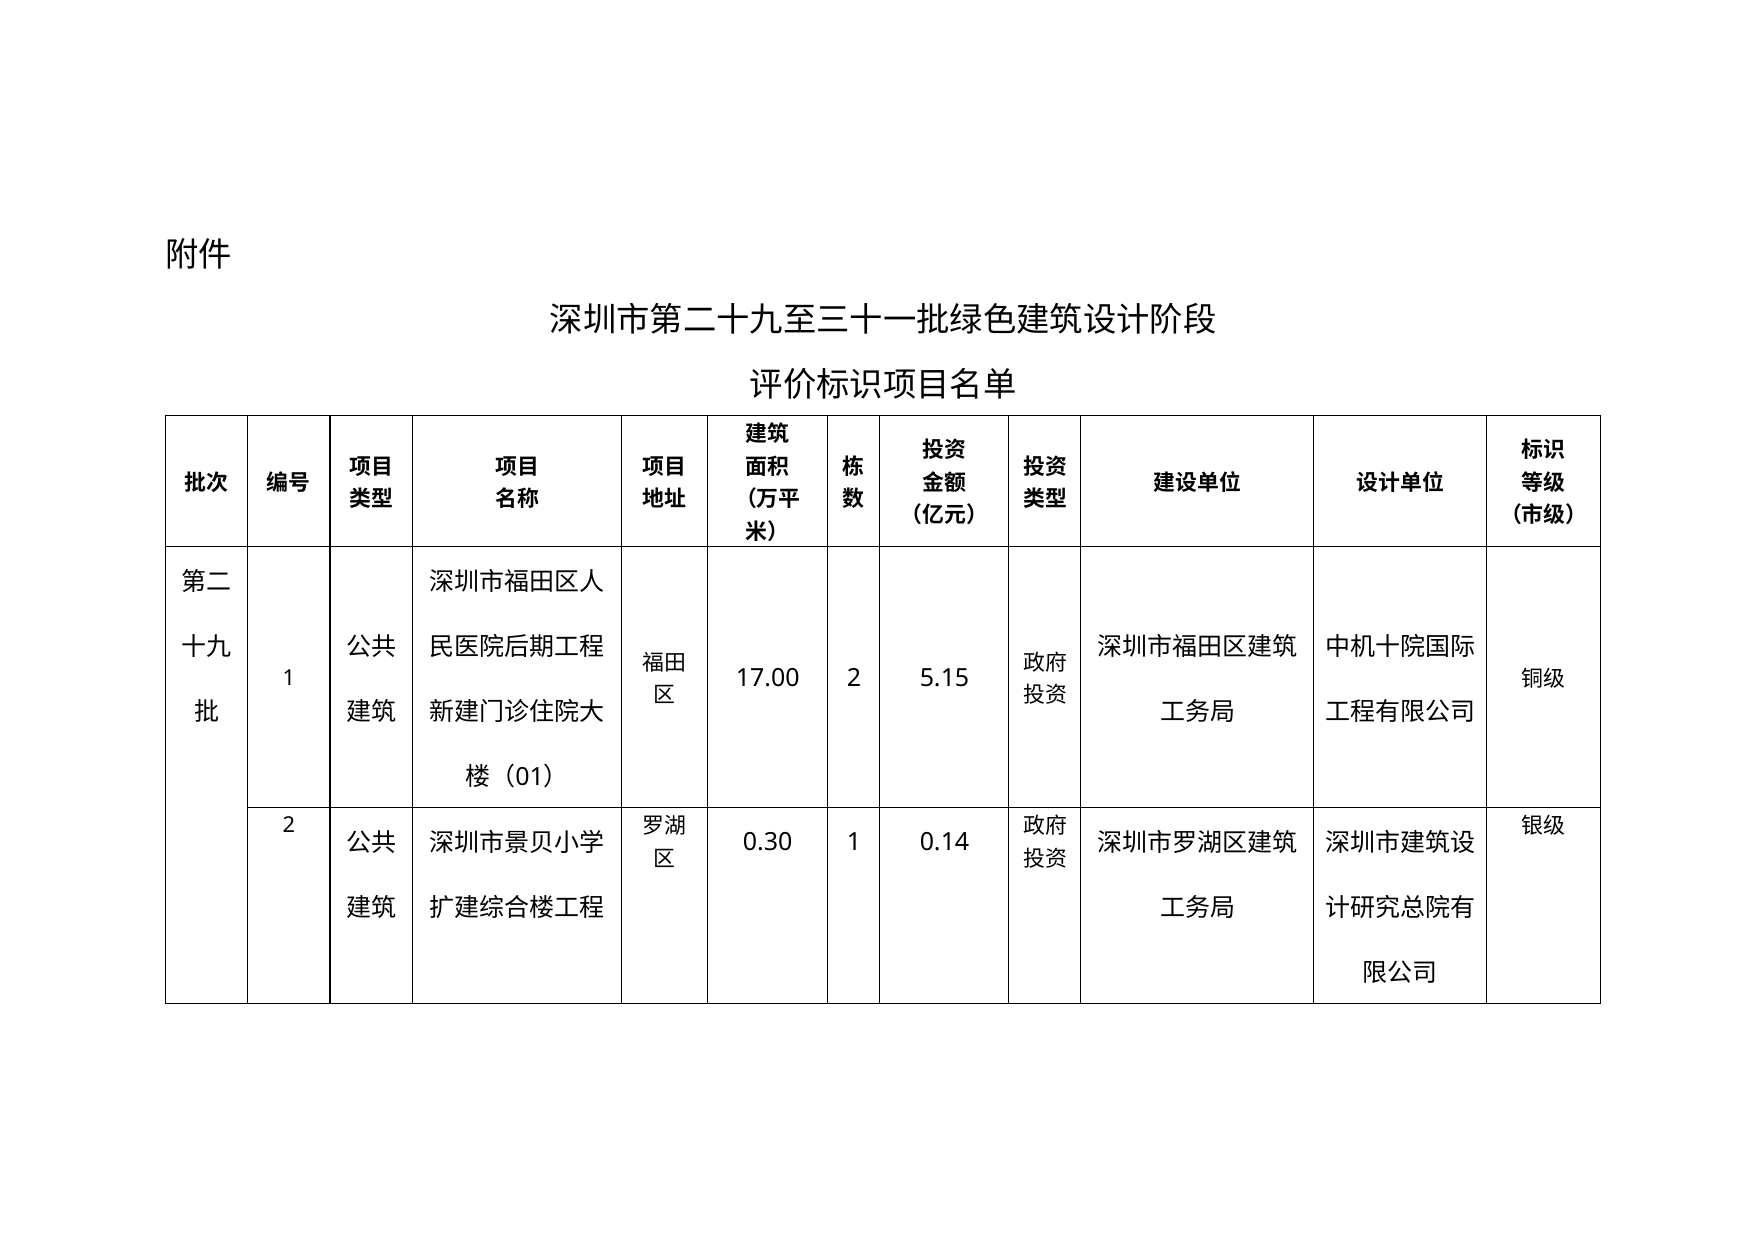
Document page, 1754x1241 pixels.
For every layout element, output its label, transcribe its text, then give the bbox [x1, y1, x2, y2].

table_cell 1 [828, 808, 879, 1003]
table_cell 1 [248, 547, 329, 807]
table_cell 公共建筑 [331, 808, 412, 1003]
table_cell 2 [248, 808, 329, 1003]
table_header 标识 等级 （市级） [1487, 416, 1600, 546]
text 评价标识项目名单 [165, 350, 1600, 415]
table_header 栋数 [828, 416, 879, 546]
table_cell 深圳市福田区建筑工务局 [1081, 547, 1313, 807]
table_header 项目 名称 [413, 416, 621, 546]
table_cell 中机十院国际工程有限公司 [1314, 547, 1486, 807]
text 深圳市第二十九至三十一批绿色建筑设计阶段 [165, 285, 1600, 350]
table_cell 深圳市罗湖区建筑工务局 [1081, 808, 1313, 1003]
table_cell 2 [828, 547, 879, 807]
table_cell 公共建筑 [331, 547, 412, 807]
table_cell 银级 [1487, 808, 1600, 1003]
table_cell 深圳市景贝小学扩建综合楼工程 [413, 808, 621, 1003]
table_cell 5.15 [880, 547, 1008, 807]
table_cell 政府投资 [1009, 547, 1080, 807]
table_cell 政府投资 [1009, 808, 1080, 1003]
table_header 项目 地址 [622, 416, 707, 546]
table_cell 0.30 [708, 808, 827, 1003]
table_header 设计单位 [1314, 416, 1486, 546]
table_header 项目类型 [331, 416, 412, 546]
table_cell 罗湖区 [622, 808, 707, 1003]
table_header 投资 金额 （亿元） [880, 416, 1008, 546]
table_cell 17.00 [708, 547, 827, 807]
text 附件 [165, 220, 1600, 285]
table_header 编号 [248, 416, 329, 546]
table_cell 深圳市建筑设计研究总院有限公司 [1314, 808, 1486, 1003]
table_header 投资类型 [1009, 416, 1080, 546]
table_header 建设单位 [1081, 416, 1313, 546]
table_header 建筑 面积 （万平米） [708, 416, 827, 546]
table_cell 铜级 [1487, 547, 1600, 807]
table_cell 福田区 [622, 547, 707, 807]
table_cell 深圳市福田区人民医院后期工程新建门诊住院大楼（01） [413, 547, 621, 807]
table_cell 0.14 [880, 808, 1008, 1003]
table_header 批次 [166, 416, 247, 546]
table_cell 第二十九批 [166, 547, 247, 1003]
